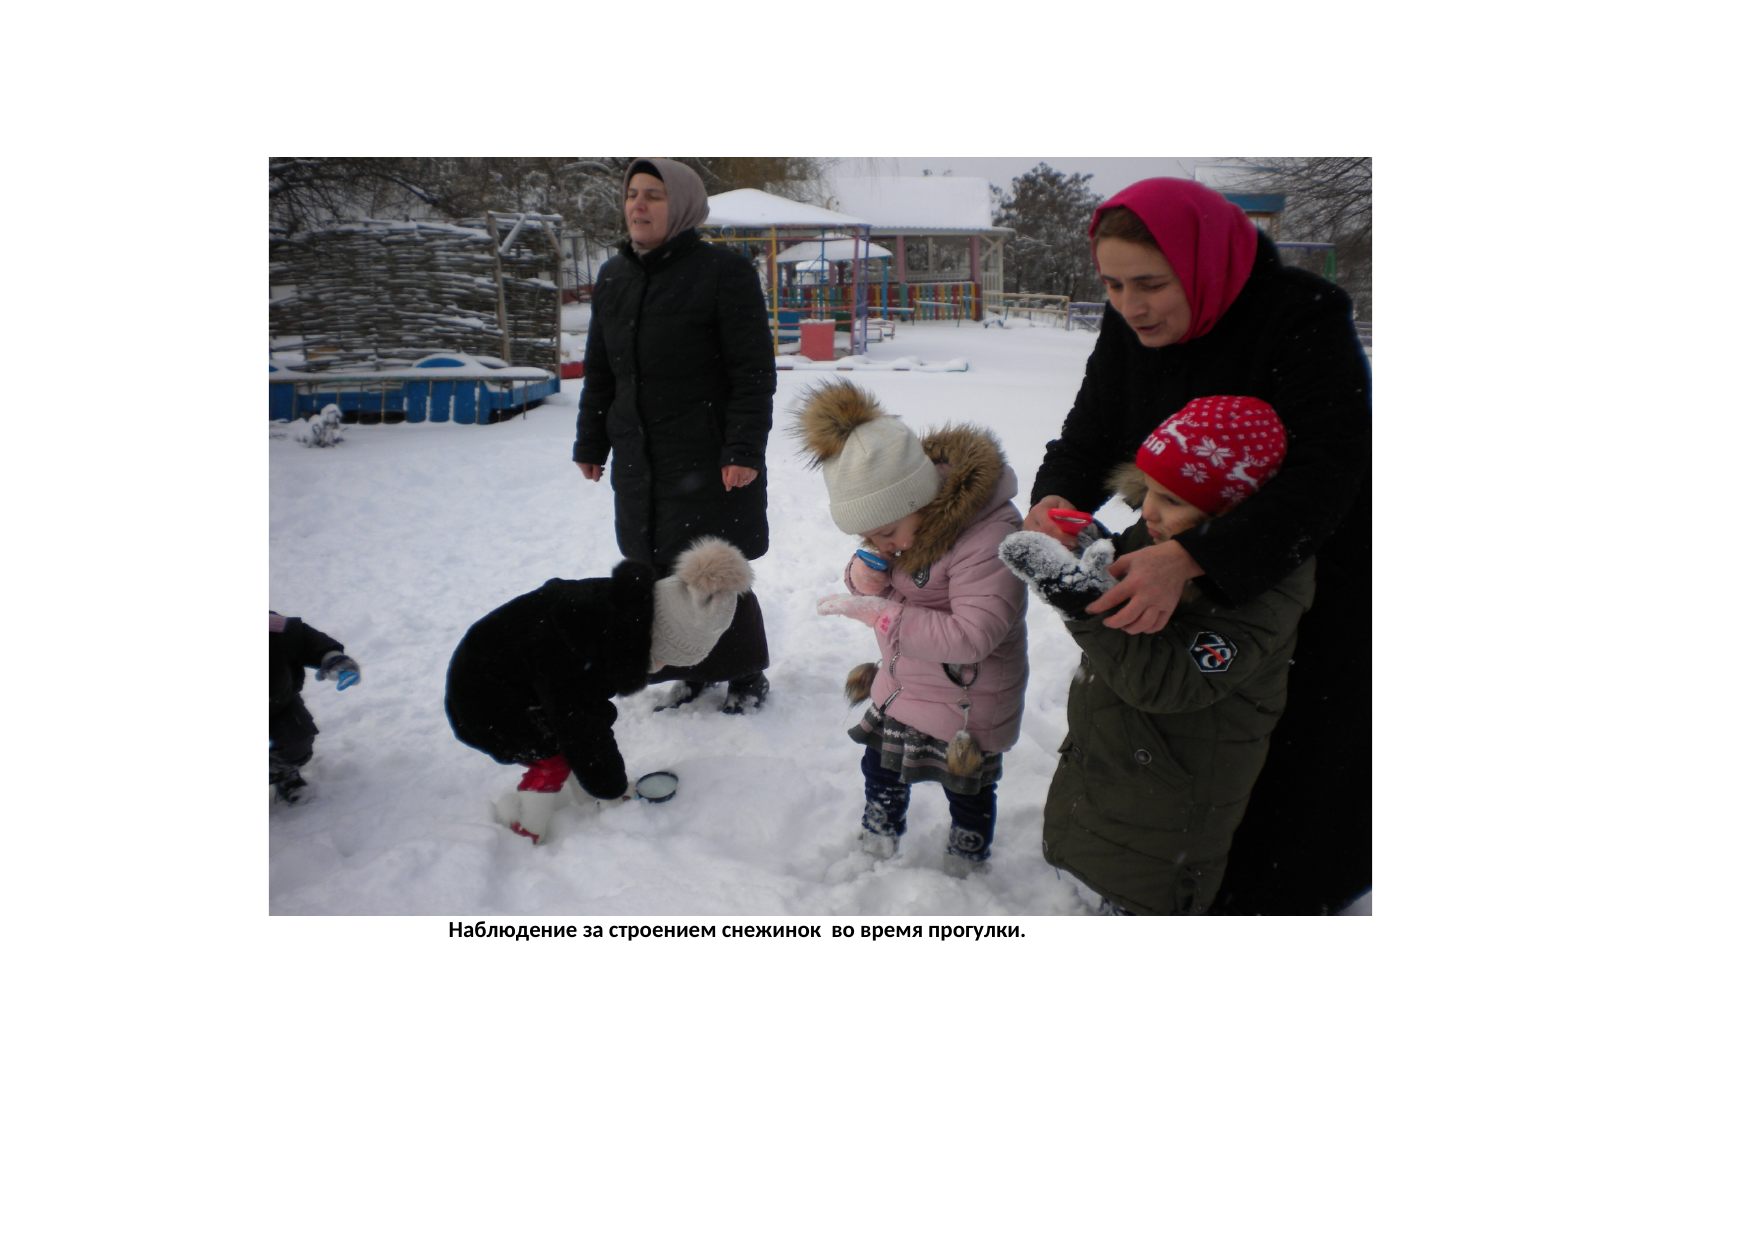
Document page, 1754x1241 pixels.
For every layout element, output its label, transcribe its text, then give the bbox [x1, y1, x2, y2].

picture [268, 157, 1373, 916]
text Наблюдение за строением снежинок во время прогулки. [103, 916, 1651, 944]
